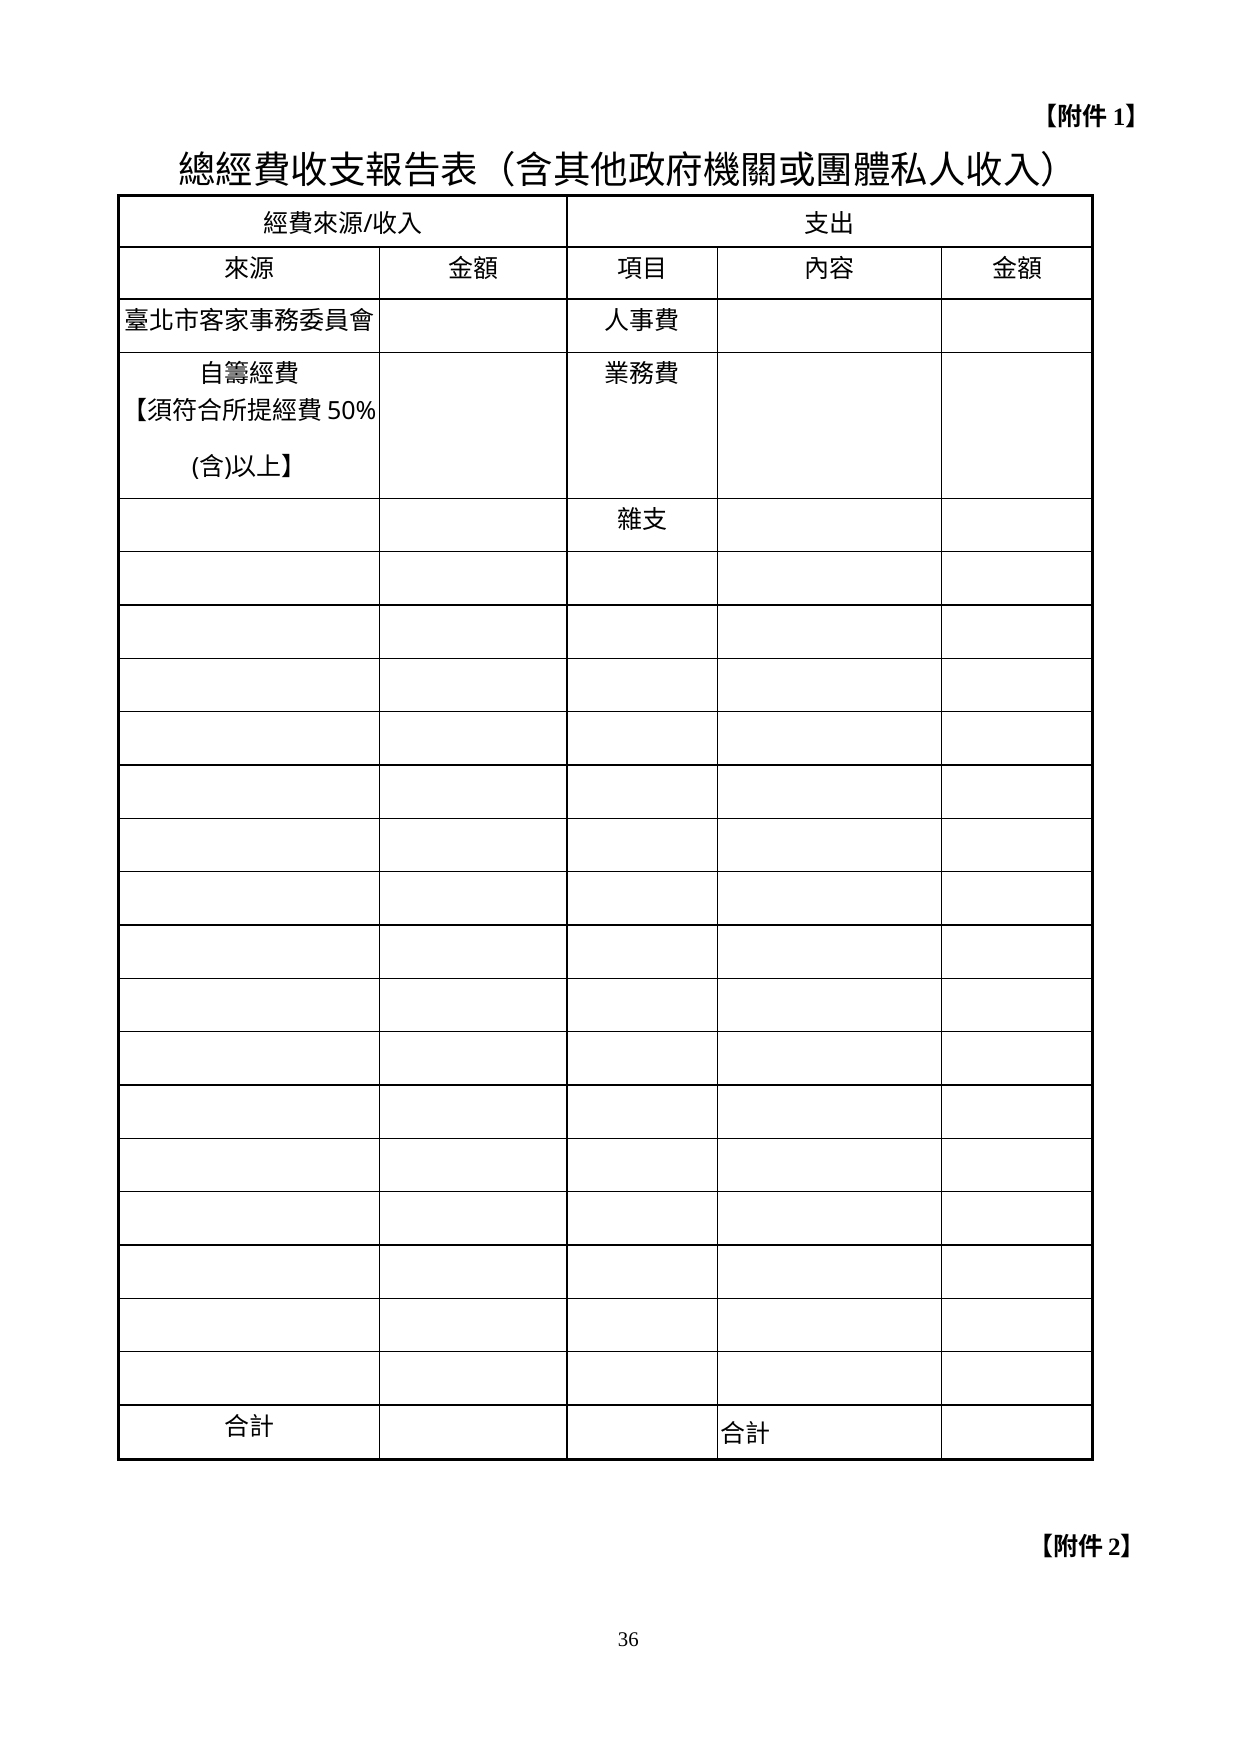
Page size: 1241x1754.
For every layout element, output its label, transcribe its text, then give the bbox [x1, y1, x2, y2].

table_cell [942, 659, 1091, 711]
table_cell [380, 353, 566, 497]
table_cell [380, 1139, 566, 1191]
table_cell [718, 606, 941, 657]
table_cell 來源 [120, 248, 379, 298]
table_cell [120, 712, 379, 764]
table_cell [120, 1192, 379, 1244]
table_cell [942, 1246, 1091, 1297]
table_cell [120, 1246, 379, 1297]
table_cell [380, 606, 566, 657]
table_cell [718, 926, 941, 977]
table_cell [568, 1192, 717, 1244]
table_cell [718, 1299, 941, 1351]
table_cell 金額 [942, 248, 1091, 298]
table_cell [568, 766, 717, 817]
table_cell [120, 766, 379, 817]
table_cell [568, 926, 717, 977]
table_cell [942, 1086, 1091, 1137]
table_cell [120, 552, 379, 604]
table_cell [380, 1086, 566, 1137]
table_cell [380, 819, 566, 871]
table_cell [568, 1086, 717, 1137]
table_cell [380, 659, 566, 711]
table_cell [718, 300, 941, 352]
table_cell 雜支 [568, 499, 717, 551]
table_cell [120, 926, 379, 977]
table_cell [380, 300, 566, 352]
table_cell 項目 [568, 248, 717, 298]
table_cell [942, 1192, 1091, 1244]
table_cell [718, 499, 941, 551]
table_cell [942, 1352, 1091, 1404]
table_cell [568, 1352, 717, 1404]
table_cell [568, 979, 717, 1031]
table_cell [942, 1032, 1091, 1084]
table_cell [380, 1032, 566, 1084]
table_cell [718, 766, 941, 817]
table_cell [942, 552, 1091, 604]
table_cell [380, 552, 566, 604]
table_cell [942, 1299, 1091, 1351]
table_cell [120, 659, 379, 711]
table_cell 人事費 [568, 300, 717, 352]
table_cell [718, 819, 941, 871]
table_cell [120, 606, 379, 657]
table_cell [380, 926, 566, 977]
table_cell [942, 606, 1091, 657]
table_cell 內容 [718, 248, 941, 298]
table_cell [942, 926, 1091, 977]
table_cell 臺北市客家事務委員會 [120, 300, 379, 352]
table_cell [380, 1192, 566, 1244]
table_cell [380, 1406, 566, 1457]
table_cell [568, 1032, 717, 1084]
table_cell [568, 1299, 717, 1351]
table_cell [942, 499, 1091, 551]
table_cell [380, 499, 566, 551]
table_cell [718, 659, 941, 711]
table_cell 金額 [380, 248, 566, 298]
table_cell [120, 499, 379, 551]
table_cell [718, 1032, 941, 1084]
table_cell [718, 1086, 941, 1137]
table_cell [942, 712, 1091, 764]
table_cell [718, 552, 941, 604]
table_cell [380, 979, 566, 1031]
table_cell [942, 872, 1091, 924]
table_cell [380, 872, 566, 924]
table_cell [380, 1246, 566, 1297]
table_cell [568, 606, 717, 657]
table_cell [120, 819, 379, 871]
table_header 經費來源/收入 [120, 197, 566, 246]
table_cell [568, 552, 717, 604]
table_cell [942, 353, 1091, 497]
table_cell [380, 712, 566, 764]
table_cell [120, 1299, 379, 1351]
table_cell [120, 872, 379, 924]
table_cell [120, 1352, 379, 1404]
table_cell 業務費 [568, 353, 717, 497]
table_cell 自籌經費 【須符合所提經費50%(含)以上】 [120, 353, 379, 497]
table_cell [718, 1192, 941, 1244]
table_cell 合計 [120, 1406, 379, 1457]
table_cell [380, 766, 566, 817]
table_cell [568, 1406, 717, 1457]
table_cell [942, 766, 1091, 817]
table_cell [568, 659, 717, 711]
table_cell [380, 1299, 566, 1351]
table_cell [718, 712, 941, 764]
table_cell [380, 1352, 566, 1404]
text 總經費收支報告表（含其他政府機關或團體私人收入） [112, 140, 1144, 194]
table_cell [718, 1139, 941, 1191]
table_cell [718, 1352, 941, 1404]
table_cell [120, 1139, 379, 1191]
table_cell [120, 979, 379, 1031]
table_cell [718, 979, 941, 1031]
table_cell [568, 1246, 717, 1297]
table_cell [568, 819, 717, 871]
table_cell [568, 712, 717, 764]
table_cell [942, 300, 1091, 352]
table_cell [718, 1246, 941, 1297]
table_cell [568, 1139, 717, 1191]
table_cell [568, 872, 717, 924]
table_cell [942, 819, 1091, 871]
table_cell [718, 353, 941, 497]
table_cell [718, 872, 941, 924]
table_cell [942, 979, 1091, 1031]
table_cell [942, 1406, 1091, 1457]
table_cell 合計 [718, 1406, 941, 1457]
table_cell [942, 1139, 1091, 1191]
table_cell [120, 1032, 379, 1084]
table_cell [120, 1086, 379, 1137]
table_header 支出 [568, 197, 1091, 246]
